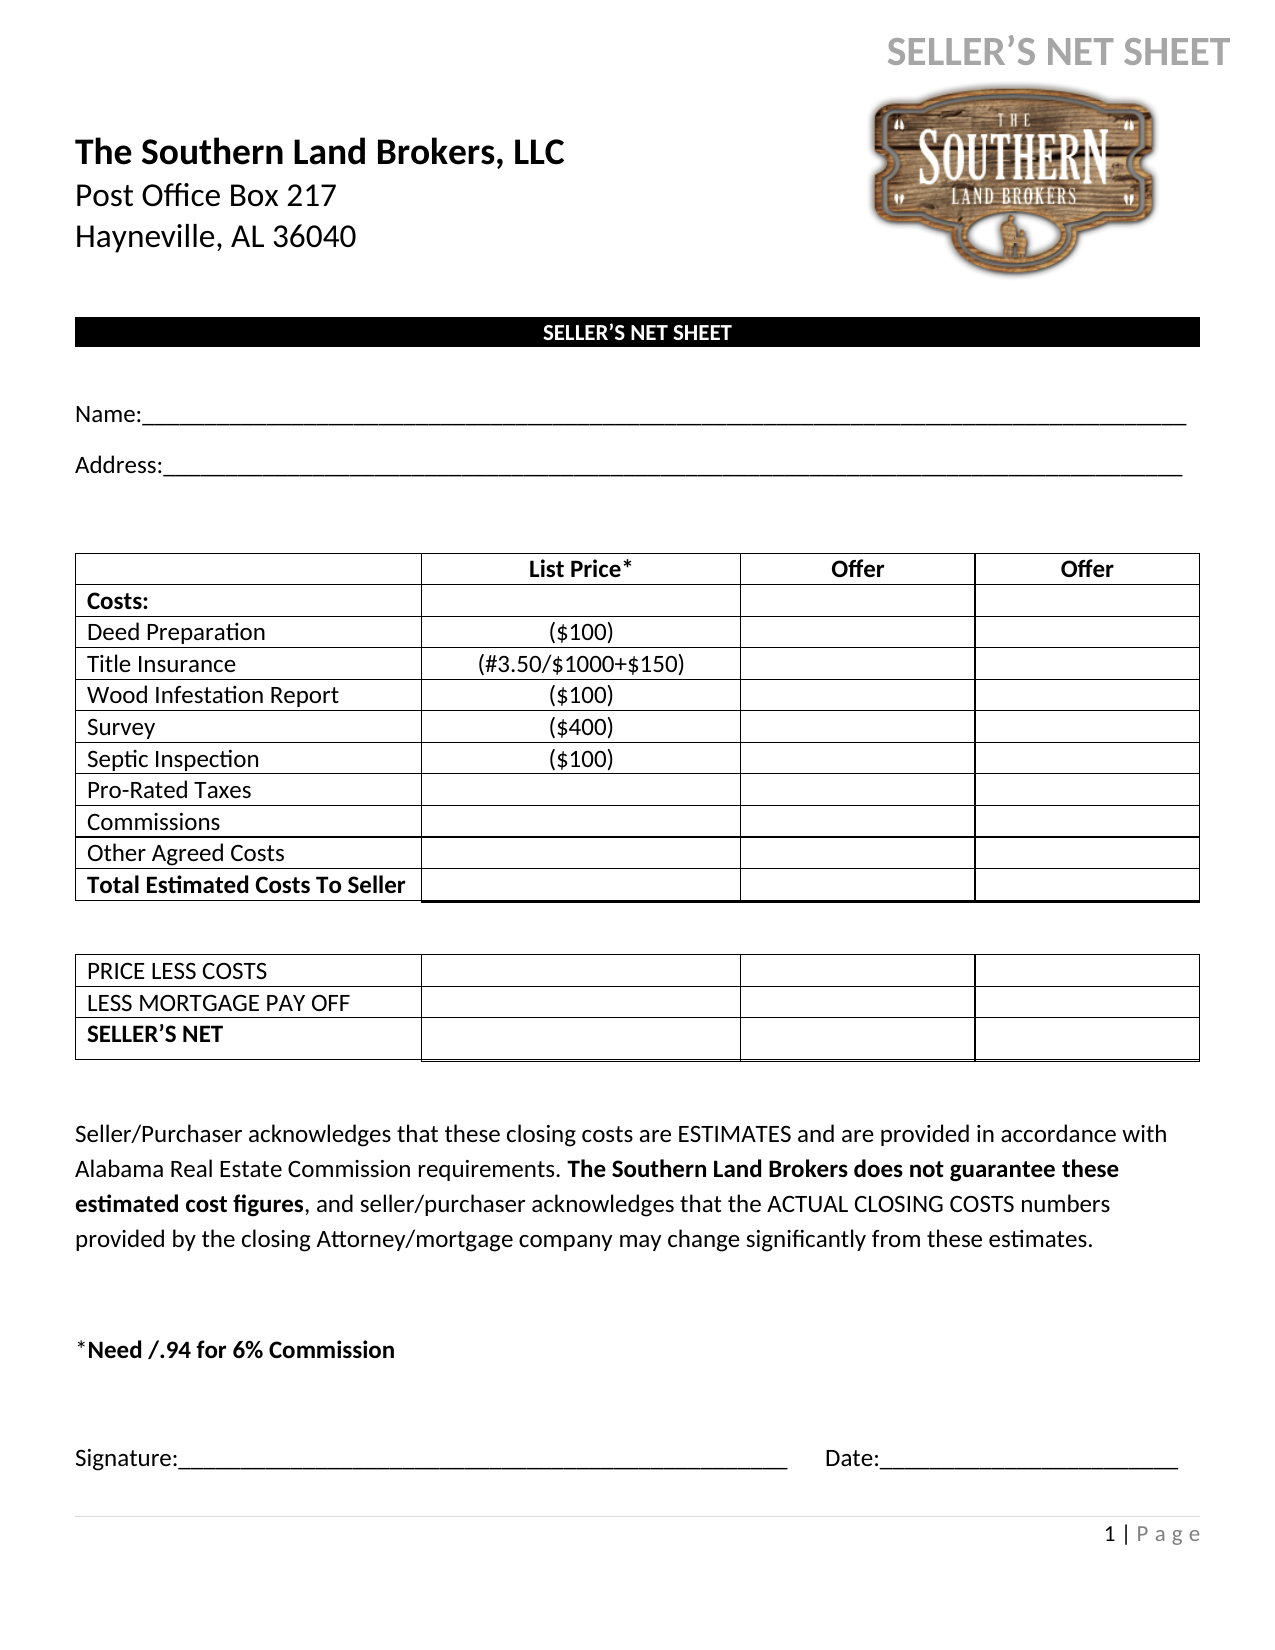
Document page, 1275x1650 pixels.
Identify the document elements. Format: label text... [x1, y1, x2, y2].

table_header Offer [741, 554, 974, 584]
table_cell Deed Preparation [76, 617, 421, 647]
table_cell [741, 869, 974, 899]
table_cell Survey [76, 711, 421, 742]
table_cell [741, 743, 974, 773]
table_cell [976, 774, 1199, 805]
table_header [76, 554, 421, 584]
table_cell [976, 869, 1199, 899]
table_cell [976, 743, 1199, 773]
table_cell Total Estimated Costs To Seller [76, 869, 421, 899]
table_cell [422, 806, 740, 836]
table_cell [422, 1018, 740, 1059]
text The Southern Land Brokers, LLC [75, 128, 1200, 174]
table_cell ($400) [422, 711, 740, 742]
table_cell LESS MORTGAGE PAY OFF [76, 987, 421, 1017]
table_cell Costs: [76, 585, 421, 616]
text Hayneville, AL 36040 [75, 214, 1200, 255]
table_cell [976, 806, 1199, 836]
table_cell [422, 774, 740, 805]
picture [842, 62, 1185, 128]
table_cell [741, 987, 974, 1017]
text Post Office Box 217 [75, 174, 1200, 214]
table_cell [741, 648, 974, 679]
table_header [741, 955, 974, 986]
picture [842, 255, 1185, 291]
text Signature:_________________________________________________ Date:________________________ [75, 1442, 1200, 1472]
table_cell [976, 648, 1199, 679]
table_cell [741, 711, 974, 742]
table_cell [741, 1018, 974, 1059]
table_header Offer [976, 554, 1199, 584]
text Name:____________________________________________________________________________________ [75, 398, 1200, 429]
table_header [422, 955, 740, 986]
table_cell Pro-Rated Taxes [76, 774, 421, 805]
table_header [976, 955, 1199, 986]
table_cell [976, 987, 1199, 1017]
table_cell (#3.50/$1000+$150) [422, 648, 740, 679]
table_cell [741, 680, 974, 710]
table_cell [976, 585, 1199, 616]
table_cell Title Insurance [76, 648, 421, 679]
table_cell [741, 617, 974, 647]
table_cell [422, 869, 740, 899]
table_cell [976, 617, 1199, 647]
table_header PRICE LESS COSTS [76, 955, 421, 986]
table_cell [741, 838, 974, 868]
table_cell [741, 585, 974, 616]
table_cell [976, 711, 1199, 742]
text *Need /.94 for 6% Commission [75, 1334, 1200, 1365]
table_cell [741, 806, 974, 836]
table_cell Wood Infestation Report [76, 680, 421, 710]
table_cell Septic Inspection [76, 743, 421, 773]
text Seller/Purchaser acknowledges that these closing costs are ESTIMATES and are provided in accordance with Alabama Real Estate Commission requirements. The Southern Land Brokers does not guarantee these estimated cost figures, and seller/purchaser acknowledges that the ACTUAL CLOSING COSTS numbers provided by the closing Attorney/mortgage company may change significantly from these estimates. [75, 1118, 1200, 1253]
table_cell [422, 585, 740, 616]
text Address:__________________________________________________________________________________ [75, 450, 1200, 480]
table_cell [976, 1018, 1199, 1059]
table_header SELLER’S NET SHEET [76, 318, 1199, 346]
table_cell [976, 838, 1199, 868]
table_cell ($100) [422, 680, 740, 710]
table_cell Other Agreed Costs [76, 838, 421, 868]
table_cell [741, 774, 974, 805]
table_header List Price* [422, 554, 740, 584]
table_cell [422, 838, 740, 868]
table_cell ($100) [422, 617, 740, 647]
table_cell [976, 680, 1199, 710]
table_cell SELLER’S NET [76, 1018, 421, 1059]
table_cell Commissions [76, 806, 421, 836]
table_cell [422, 987, 740, 1017]
table_cell ($100) [422, 743, 740, 773]
